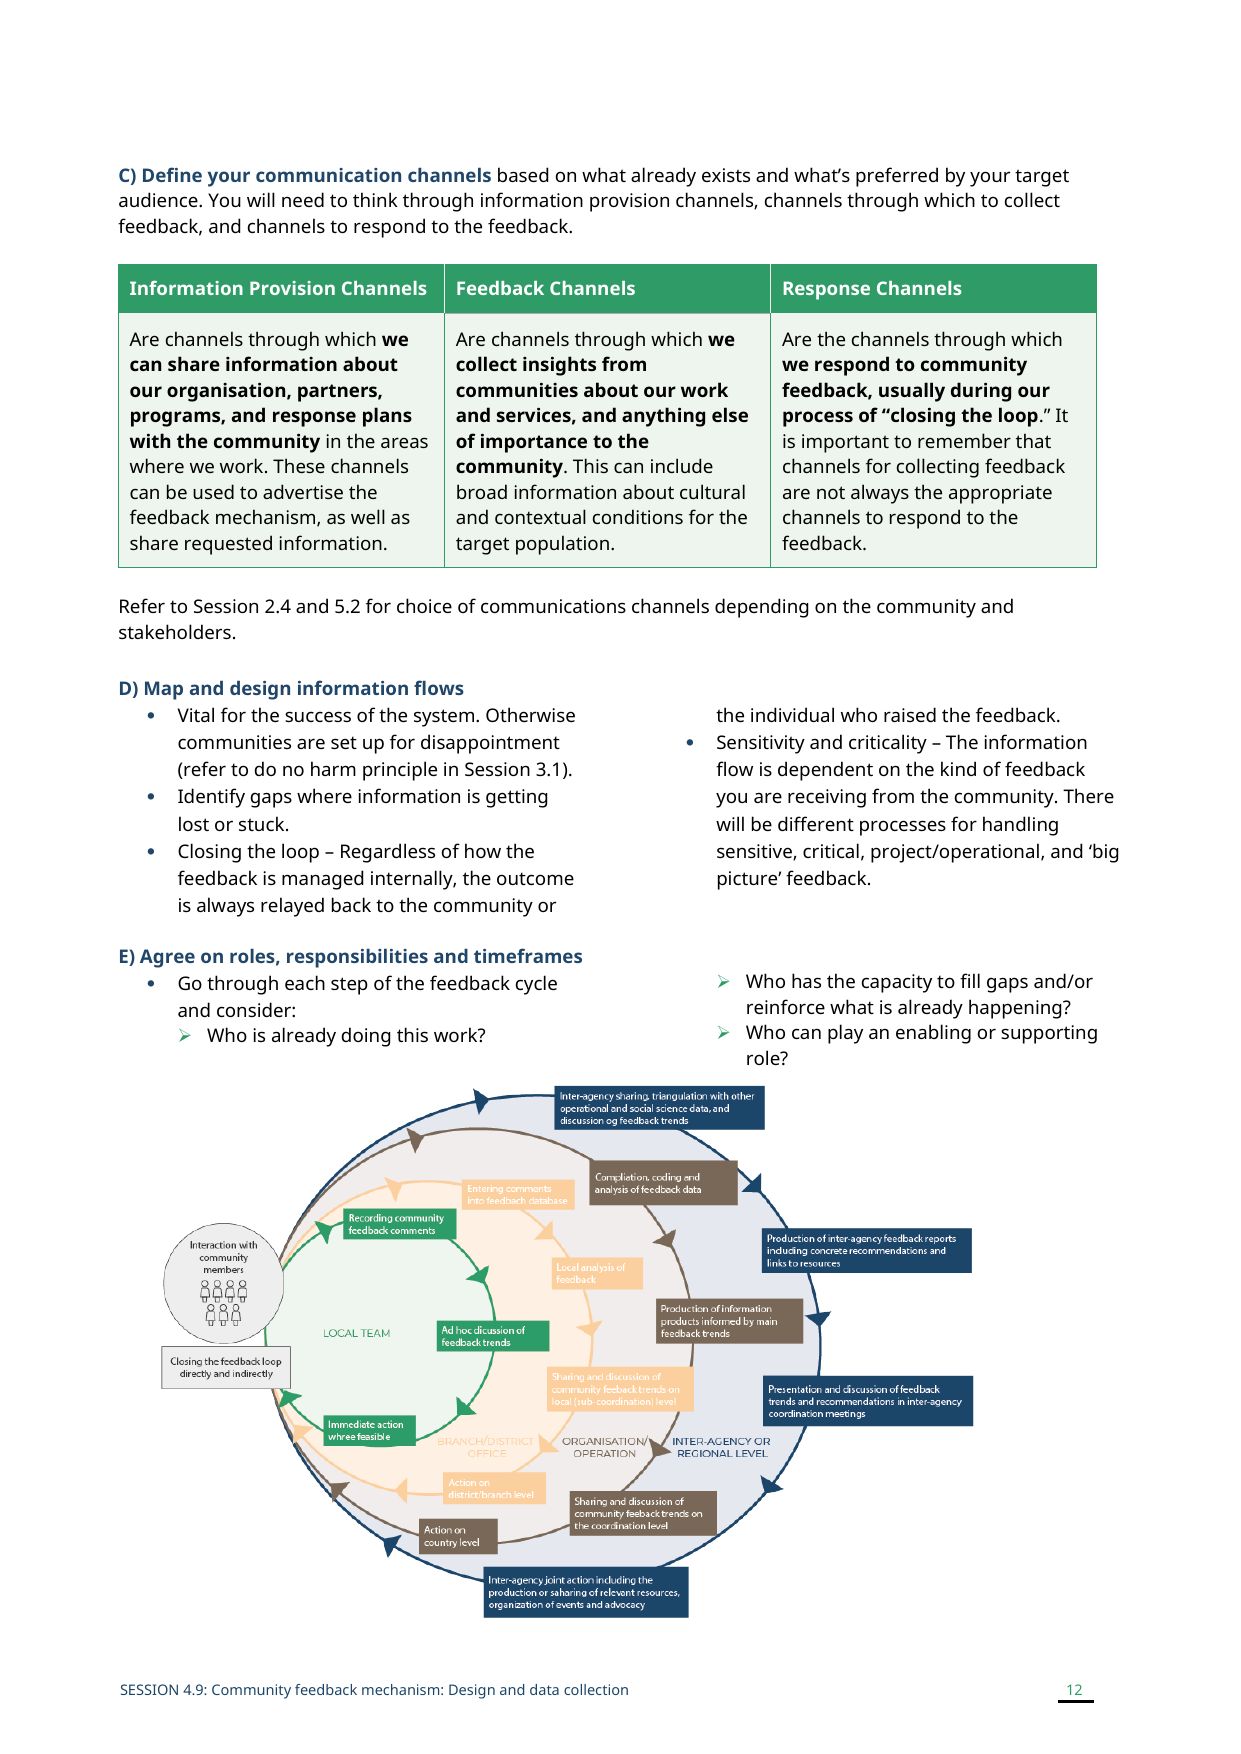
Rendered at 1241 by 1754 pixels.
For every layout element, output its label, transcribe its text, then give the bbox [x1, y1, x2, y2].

text C) Define your communication channels based on what already exists and what’s preferred by your target audience. You will need to think through information provision channels, channels through which to collect feedback, and channels to respond to the feedback. [118, 162, 1122, 238]
text Identify gaps where information is getting lost or stuck. [148, 782, 583, 836]
text Sensitivity and criticality – The information flow is dependent on the kind of feedback you are receiving from the community. There will be different processes for handling sensitive, critical, project/operational, and ‘big picture’ feedback. [687, 728, 1122, 891]
table_cell Are channels through which we collect insights from communities about our work and services, and anything else of importance to the community. This can include broad information about cultural and contextual conditions for the target population. [445, 314, 770, 567]
table_header Response Channels [771, 264, 1097, 313]
text D) Map and design information flows [118, 675, 1122, 701]
text Closing the loop – Regardless of how the feedback is managed internally, the outcome is always relayed back to the community or the individual who raised the feedback. [687, 701, 1122, 728]
text Refer to Session 2.4 and 5.2 for choice of communications channels depending on the community and stakeholders. [118, 594, 1122, 645]
table_header Information Provision Channels [118, 264, 444, 313]
text Who has the capacity to fill gaps and/or reinforce what is already happening? [716, 969, 1122, 1020]
text Vital for the success of the system. Otherwise communities are set up for disappointment (refer to do no harm principle in Session 3.1). [148, 701, 583, 782]
text Closing the loop – Regardless of how the feedback is managed internally, the outcome is always relayed back to the community or the individual who raised the feedback. [148, 836, 583, 918]
text Go through each step of the feedback cycle and consider: [148, 969, 583, 1023]
text E) Agree on roles, responsibilities and timeframes [118, 943, 1122, 969]
table_cell Are channels through which we can share information about our organisation, partners, programs, and response plans with the community in the areas where we work. These channels can be used to advertise the feedback mechanism, as well as share requested information. [119, 313, 444, 567]
table_header Feedback Channels [445, 264, 770, 313]
text Who is already doing this work? [177, 1023, 583, 1048]
picture [133, 1072, 1003, 1633]
table_cell Are the channels through which we respond to community feedback, usually during our process of “closing the loop.” It is important to remember that channels for collecting feedback are not always the appropriate channels to respond to the feedback. [771, 313, 1096, 567]
text Who can play an enabling or supporting role? [716, 1020, 1122, 1071]
